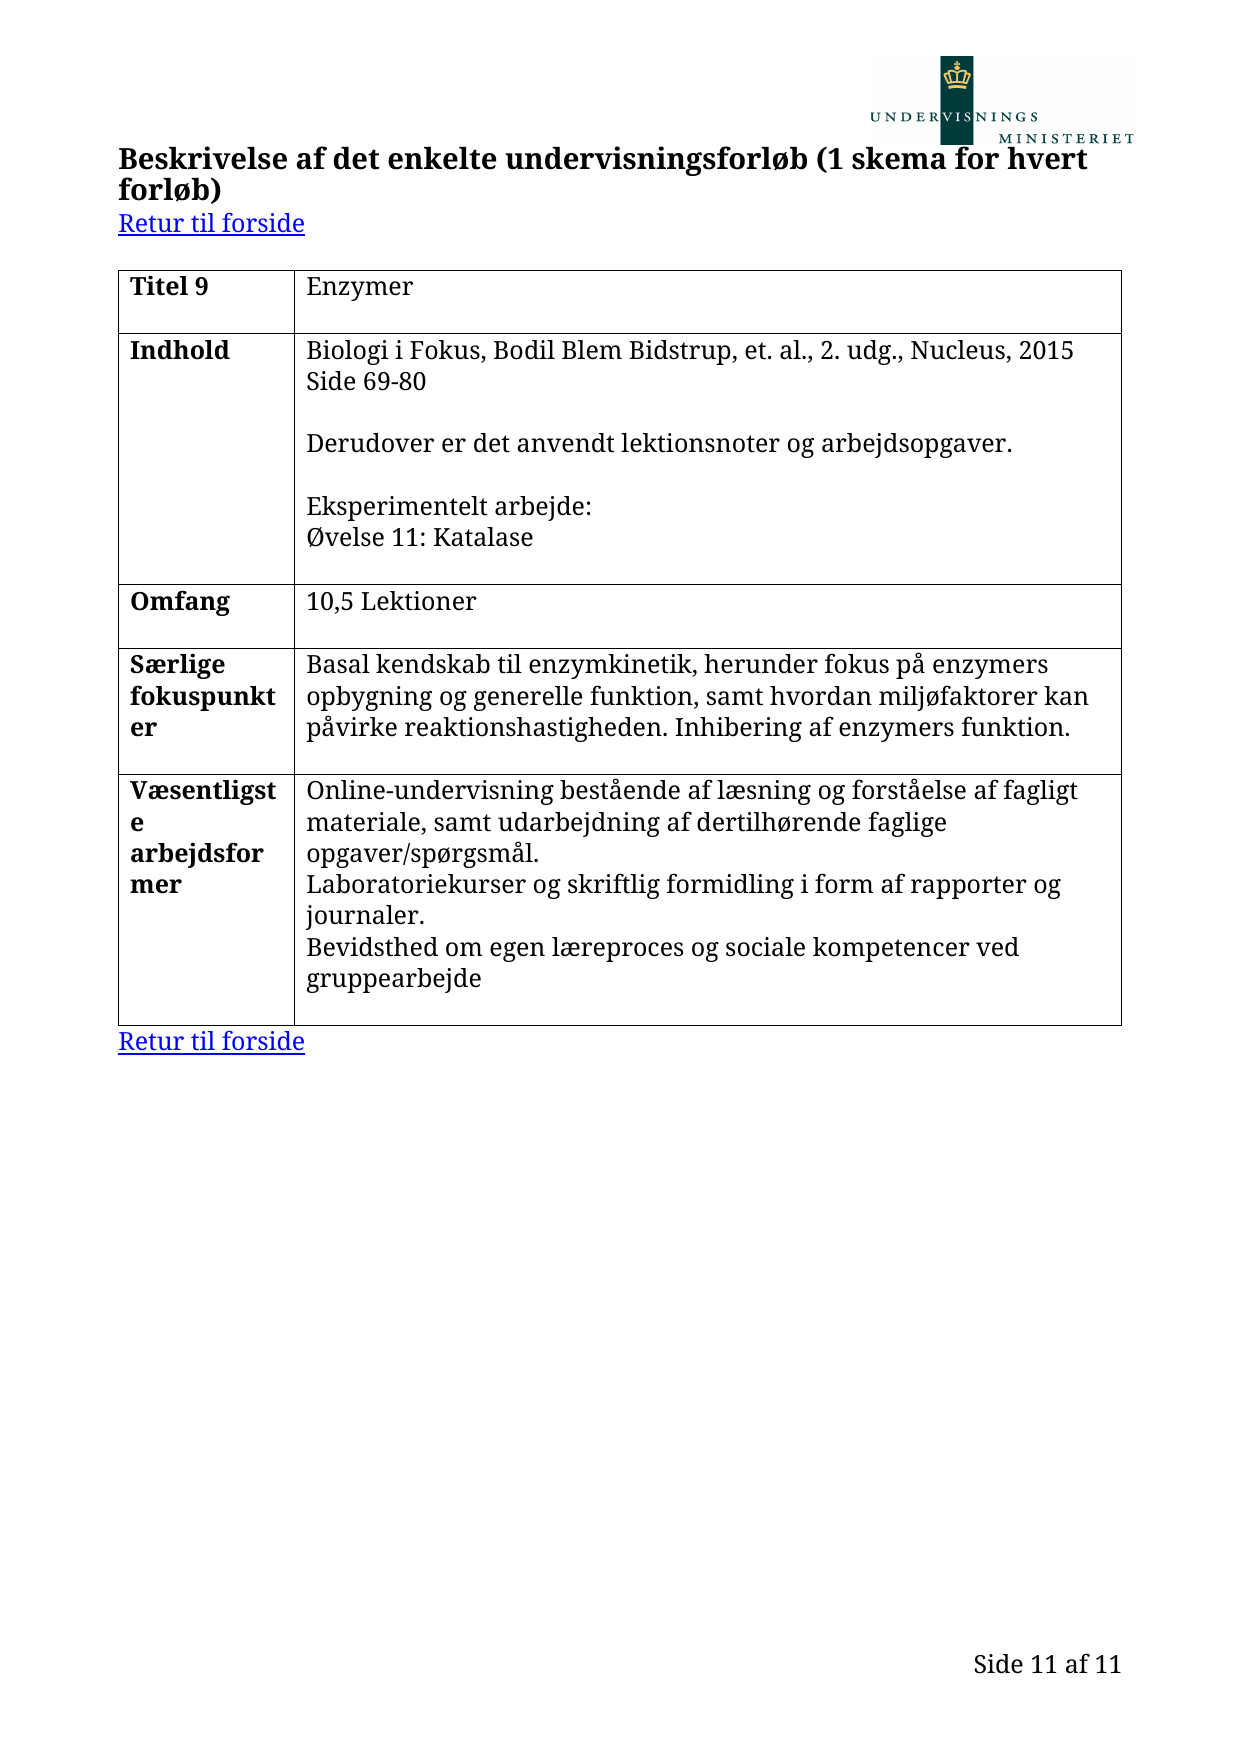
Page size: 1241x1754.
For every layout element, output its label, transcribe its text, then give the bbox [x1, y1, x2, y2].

table_cell Indhold [119, 334, 294, 584]
table_cell 10,5 Lektioner [295, 585, 1121, 648]
table_cell Væsentligste arbejdsformer [119, 775, 294, 1025]
table_cell Biologi i Fokus, Bodil Blem Bidstrup, et. al., 2. udg., Nucleus, 2015 Side 69-80 Derudover er det anvendt lektionsnoter og arbejdsopgaver. Eksperimentelt arbejde: Øvelse 11: Katalase [295, 334, 1121, 584]
text Beskrivelse af det enkelte undervisningsforløb (1 skema for hvert forløb) [118, 131, 1122, 207]
table_header Titel 9 [119, 271, 294, 333]
table_header Enzymer [295, 271, 1121, 333]
table_cell Særlige fokuspunkter [119, 649, 294, 774]
picture [871, 56, 1134, 145]
table_cell Online-undervisning bestående af læsning og forståelse af fagligt materiale, samt udarbejdning af dertilhørende faglige opgaver/spørgsmål. Laboratoriekurser og skriftlig formidling i form af rapporter og journaler. Bevidsthed om egen læreproces og sociale kompetencer ved gruppearbejde [295, 775, 1121, 1025]
table_cell Basal kendskab til enzymkinetik, herunder fokus på enzymers opbygning og generelle funktion, samt hvordan miljøfaktorer kan påvirke reaktionshastigheden. Inhibering af enzymers funktion. [295, 649, 1121, 774]
text Retur til forside [118, 1026, 1122, 1057]
table_cell Omfang [119, 585, 294, 648]
text Retur til forside [118, 207, 1122, 238]
